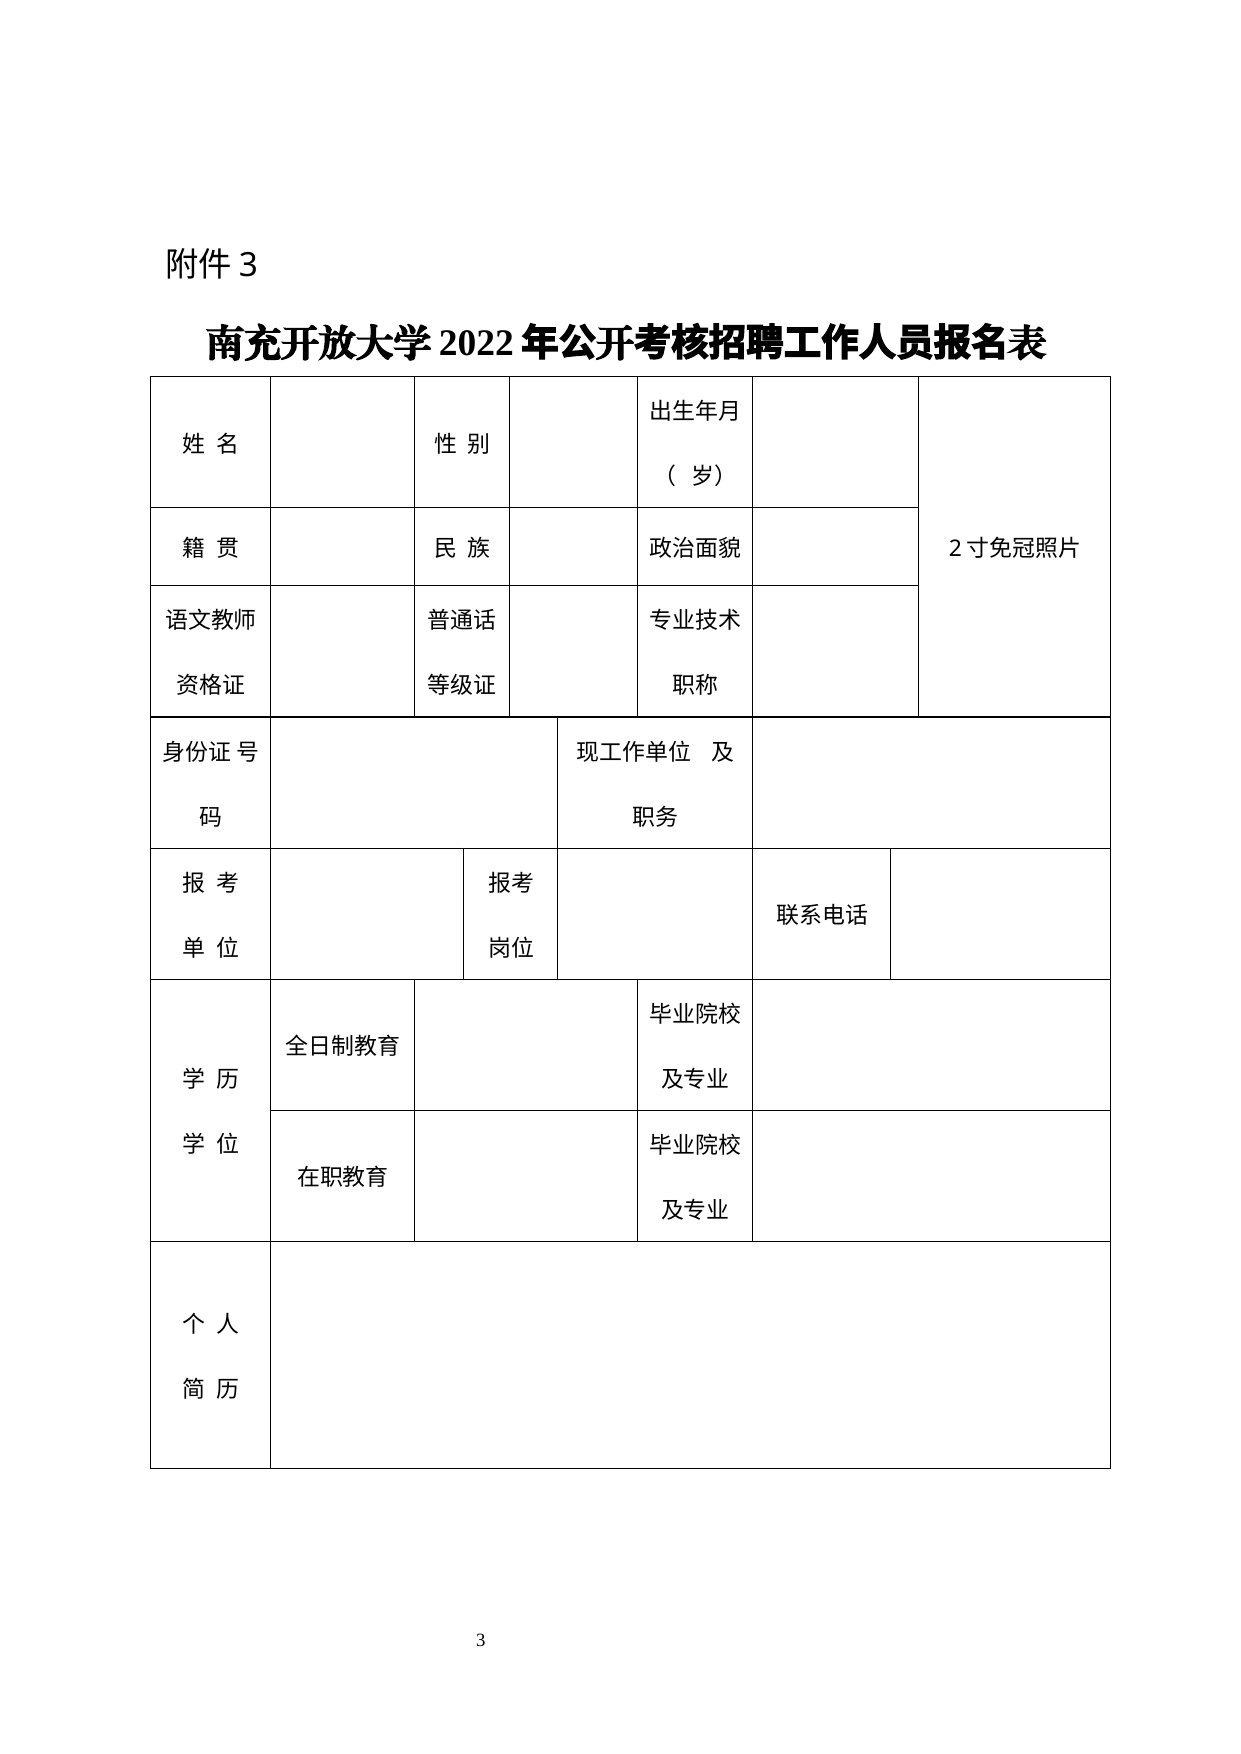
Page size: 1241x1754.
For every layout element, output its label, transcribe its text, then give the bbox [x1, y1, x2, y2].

table_header 性 别 [415, 377, 509, 507]
table_cell [753, 980, 1110, 1109]
table_cell 在职教育 [271, 1111, 414, 1241]
table_header 姓 名 [151, 377, 270, 507]
table_cell [415, 980, 637, 1109]
table_cell 毕业院校及专业 [638, 980, 752, 1109]
table_header [753, 377, 918, 507]
table_cell [271, 1242, 1110, 1468]
table_cell [753, 1111, 1110, 1241]
table_cell [753, 508, 918, 585]
table_cell 个 人 简 历 [151, 1242, 270, 1468]
table_header [510, 377, 637, 507]
table_cell [753, 718, 1110, 847]
table_header 出生年月 （ 岁） [638, 377, 752, 507]
table_cell [891, 849, 1110, 978]
text 附件3 [165, 230, 1087, 295]
table_cell 身份证 号 码 [151, 718, 270, 847]
table_cell 普通话 等级证 [415, 586, 509, 716]
table_cell [271, 849, 463, 978]
text 南充开放大学2022年公开考核招聘工作人员报名表 [165, 311, 1087, 376]
table_cell 全日制教育 [271, 980, 414, 1109]
table_cell 专业技术职称 [638, 586, 752, 716]
table_cell [271, 718, 557, 847]
table_cell 报考 岗位 [464, 849, 557, 978]
table_cell 学 历 学 位 [151, 980, 270, 1241]
table_cell 民 族 [415, 508, 509, 585]
table_cell [415, 1111, 637, 1241]
table_cell [271, 508, 414, 585]
table_cell [753, 586, 918, 716]
table_cell 报 考 单 位 [151, 849, 270, 978]
table_cell 毕业院校及专业 [638, 1111, 752, 1241]
table_cell 籍 贯 [151, 508, 270, 585]
table_header 2寸免冠照片 [919, 377, 1110, 716]
table_cell [510, 586, 637, 716]
table_cell 联系电话 [753, 849, 890, 978]
table_cell [271, 586, 414, 716]
table_cell 语文教师 资格证 [151, 586, 270, 716]
table_header [271, 377, 414, 507]
table_cell 现工作单位 及职务 [558, 718, 752, 847]
table_cell [510, 508, 637, 585]
table_cell [558, 849, 752, 978]
table_cell 政治面貌 [638, 508, 752, 585]
